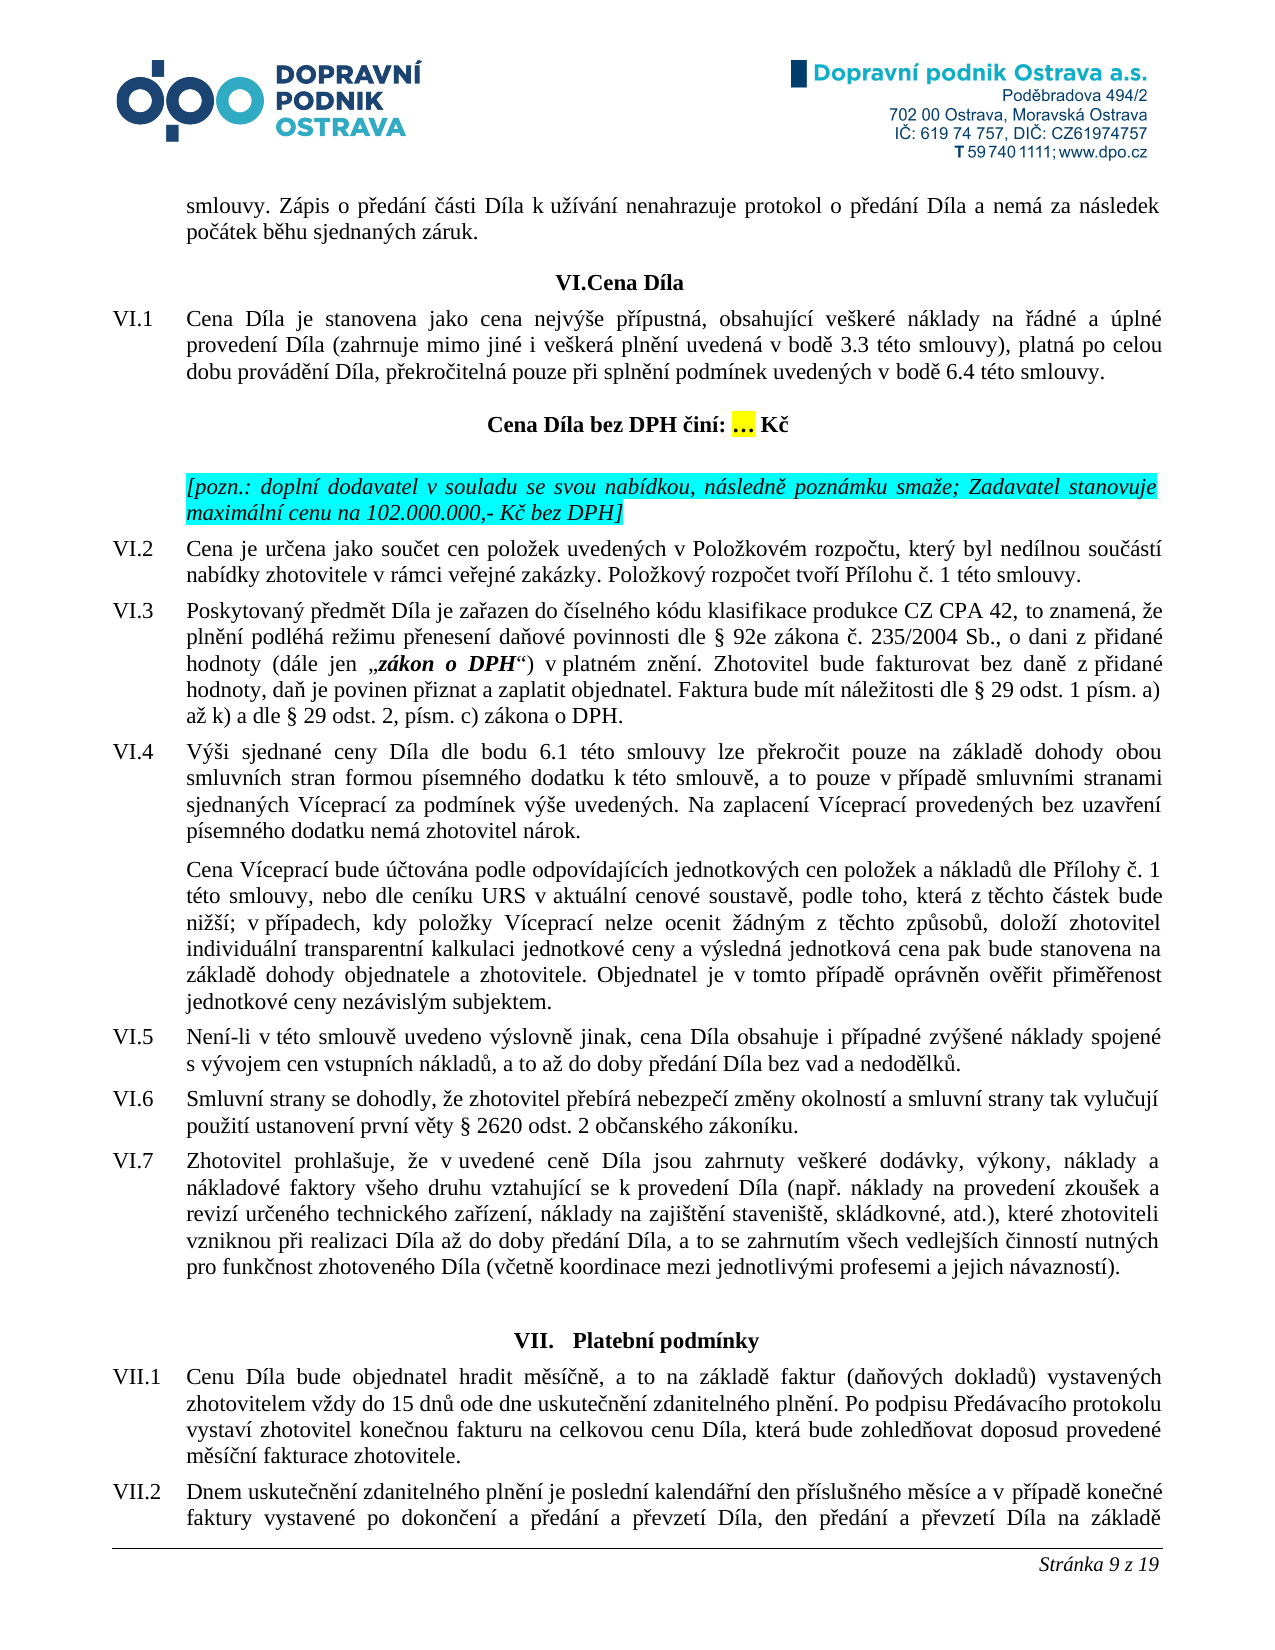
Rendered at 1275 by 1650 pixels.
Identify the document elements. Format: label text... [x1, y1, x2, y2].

list Poskytovaný předmět Díla je zařazen do číselného kódu klasifikace produkce CZ CPA 42, to znamená, že plnění podléhá režimu přenesení daňové povinnosti dle § 92e zákona č. 235/2004 Sb., o dani z přidané hodnoty (dále jen „zákon o DPH“) v platném znění. Zhotovitel bude fakturovat bez daně z přidané hodnoty, daň je povinen přiznat a zaplatit objednatel. Faktura bude mít náležitosti dle § 29 odst. 1 písm. a) až k) a dle § 29 odst. 2, písm. c) zákona o DPH. [112, 597, 1163, 729]
list Platební podmínky [112, 1328, 1161, 1354]
list Není-li v této smlouvě uvedeno výslovně jinak, cena Díla obsahuje i případné zvýšené náklady spojené s vývojem cen vstupních nákladů, a to až do doby předání Díla bez vad a nedodělků. [112, 1023, 1163, 1076]
picture [791, 60, 1147, 161]
list Cena je určena jako součet cen položek uvedených v Položkovém rozpočtu, který byl nedílnou součástí nabídky zhotovitele v rámci veřejné zakázky. Položkový rozpočet tvoří Přílohu č. 1 této smlouvy. [112, 535, 1163, 587]
picture [116, 60, 423, 142]
text Cena Díla bez DPH činí: … Kč [112, 411, 732, 437]
text Cena Víceprací bude účtována podle odpovídajících jednotkových cen položek a nákladů dle Přílohy č. 1 této smlouvy, nebo dle ceníku URS v aktuální cenové soustavě, podle toho, která z těchto částek bude nižší; v případech, kdy položky Víceprací nelze ocenit žádným z těchto způsobů, doloží zhotovitel individuální transparentní kalkulaci jednotkové ceny a výsledná jednotková cena pak bude stanovena na základě dohody objednatele a zhotovitele. Objednatel je v tomto případě oprávněn ověřit přiměřenost jednotkové ceny nezávislým subjektem. [186, 856, 1163, 1014]
list Cena Díla je stanovena jako cena nejvýše přípustná, obsahující veškeré náklady na řádné a úplné provedení Díla (zahrnuje mimo jiné i veškerá plnění uvedená v bodě 3.3 této smlouvy), platná po celou dobu provádění Díla, překročitelná pouze při splnění podmínek uvedených v bodě 6.4 této smlouvy. [112, 305, 1163, 384]
list Zhotovitel prohlašuje, že v uvedené ceně Díla jsou zahrnuty veškeré dodávky, výkony, náklady a nákladové faktory všeho druhu vztahující se k provedení Díla (např. náklady na provedení zkoušek a revizí určeného technického zařízení, náklady na zajištění staveniště, skládkovné, atd.), které zhotoviteli vzniknou při realizaci Díla až do doby předání Díla, a to se zahrnutím všech vedlejších činností nutných pro funkčnost zhotoveného Díla (včetně koordinace mezi jednotlivými profesemi a jejich návazností). [112, 1148, 1161, 1279]
list Cena Díla [555, 269, 1160, 296]
list [pozn.: doplní dodavatel v souladu se svou nabídkou, následně poznámku smaže; Zadavatel stanovuje maximální cenu na 102.000.000,- Kč bez DPH] [623, 473, 1160, 525]
text Cena Díla bez DPH činí: … Kč [755, 411, 1163, 437]
list Výši sjednané ceny Díla dle bodu 6.1 této smlouvy lze překročit pouze na základě dohody obou smluvních stran formou písemného dodatku k této smlouvě, a to pouze v případě smluvními stranami sjednaných Víceprací za podmínek výše uvedených. Na zaplacení Víceprací provedených bez uzavření písemného dodatku nemá zhotovitel nárok. [112, 738, 1163, 843]
list Smluvní strany se dohodly, že zhotovitel přebírá nebezpečí změny okolností a smluvní strany tak vylučují použití ustanovení první věty § 2620 odst. 2 občanského zákoníku. [112, 1086, 1161, 1138]
list Cenu Díla bude objednatel hradit měsíčně, a to na základě faktur (daňových dokladů) vystavených zhotovitelem vždy do 15 dnů ode dne uskutečnění zdanitelného plnění. Po podpisu Předávacího protokolu vystaví zhotovitel konečnou fakturu na celkovou cenu Díla, která bude zohledňovat doposud provedené měsíční fakturace zhotovitele. [112, 1363, 1163, 1469]
